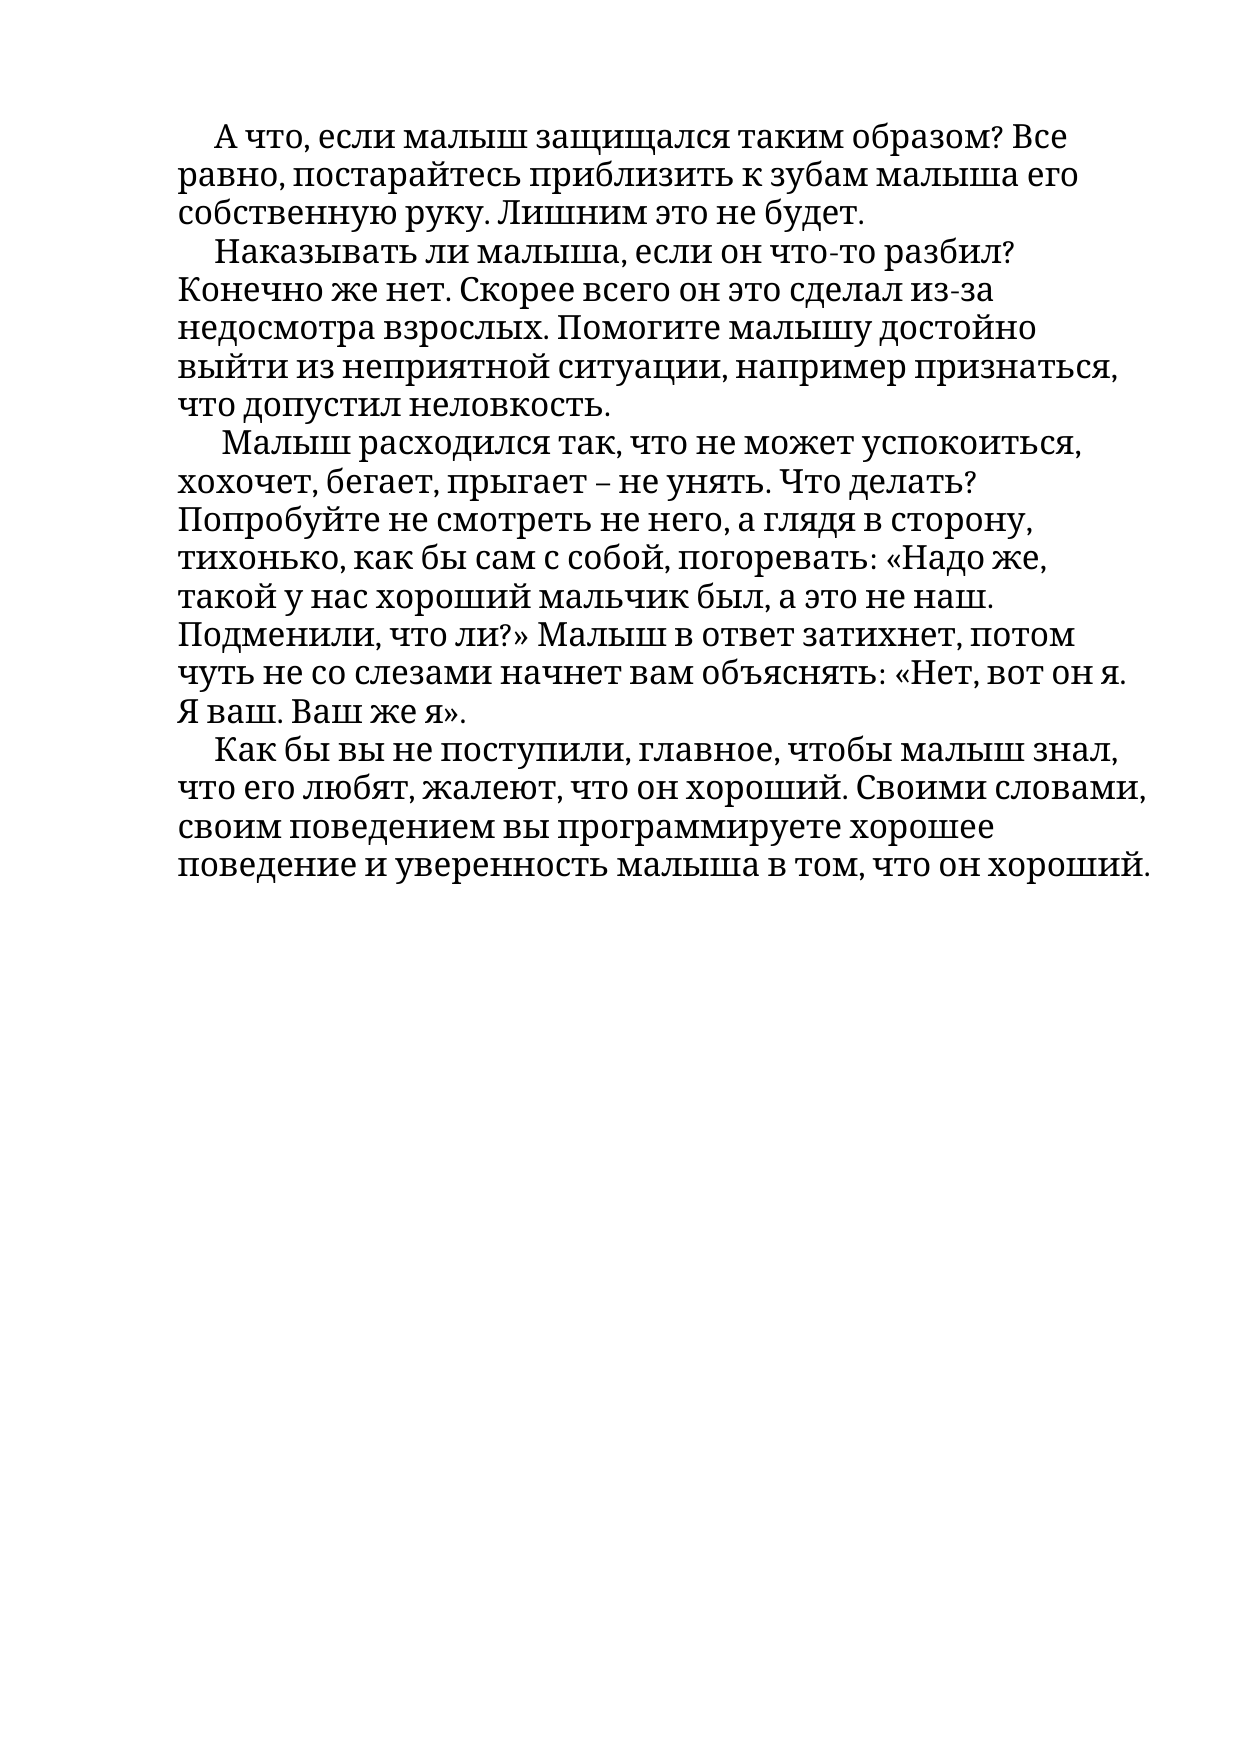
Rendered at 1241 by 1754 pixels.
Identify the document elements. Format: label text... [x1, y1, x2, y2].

text Малыш расходился так, что не может успокоиться, хохочет, бегает, прыгает – не унять. Что делать? Попробуйте не смотреть не него, а глядя в сторону, тихонько, как бы сам с собой, погоревать: «Надо же, такой у нас хороший мальчик был, а это не наш. Подменили, что ли?» Малыш в ответ затихнет, потом чуть не со слезами начнет вам объяснять: «Нет, вот он я. Я ваш. Ваш же я». [177, 425, 1152, 731]
text А что, если малыш защищался таким образом? Все равно, постарайтесь приблизить к зубам малыша его собственную руку. Лишним это не будет. [177, 118, 1152, 233]
text Наказывать ли малыша, если он что-то разбил? Конечно же нет. Скорее всего он это сделал из-за недосмотра взрослых. Помогите малышу достойно выйти из неприятной ситуации, например признаться, что допустил неловкость. [177, 233, 1152, 425]
text Как бы вы не поступили, главное, чтобы малыш знал, что его любят, жалеют, что он хороший. Своими словами, своим поведением вы программируете хорошее поведение и уверенность малыша в том, что он хороший. [177, 731, 1152, 885]
